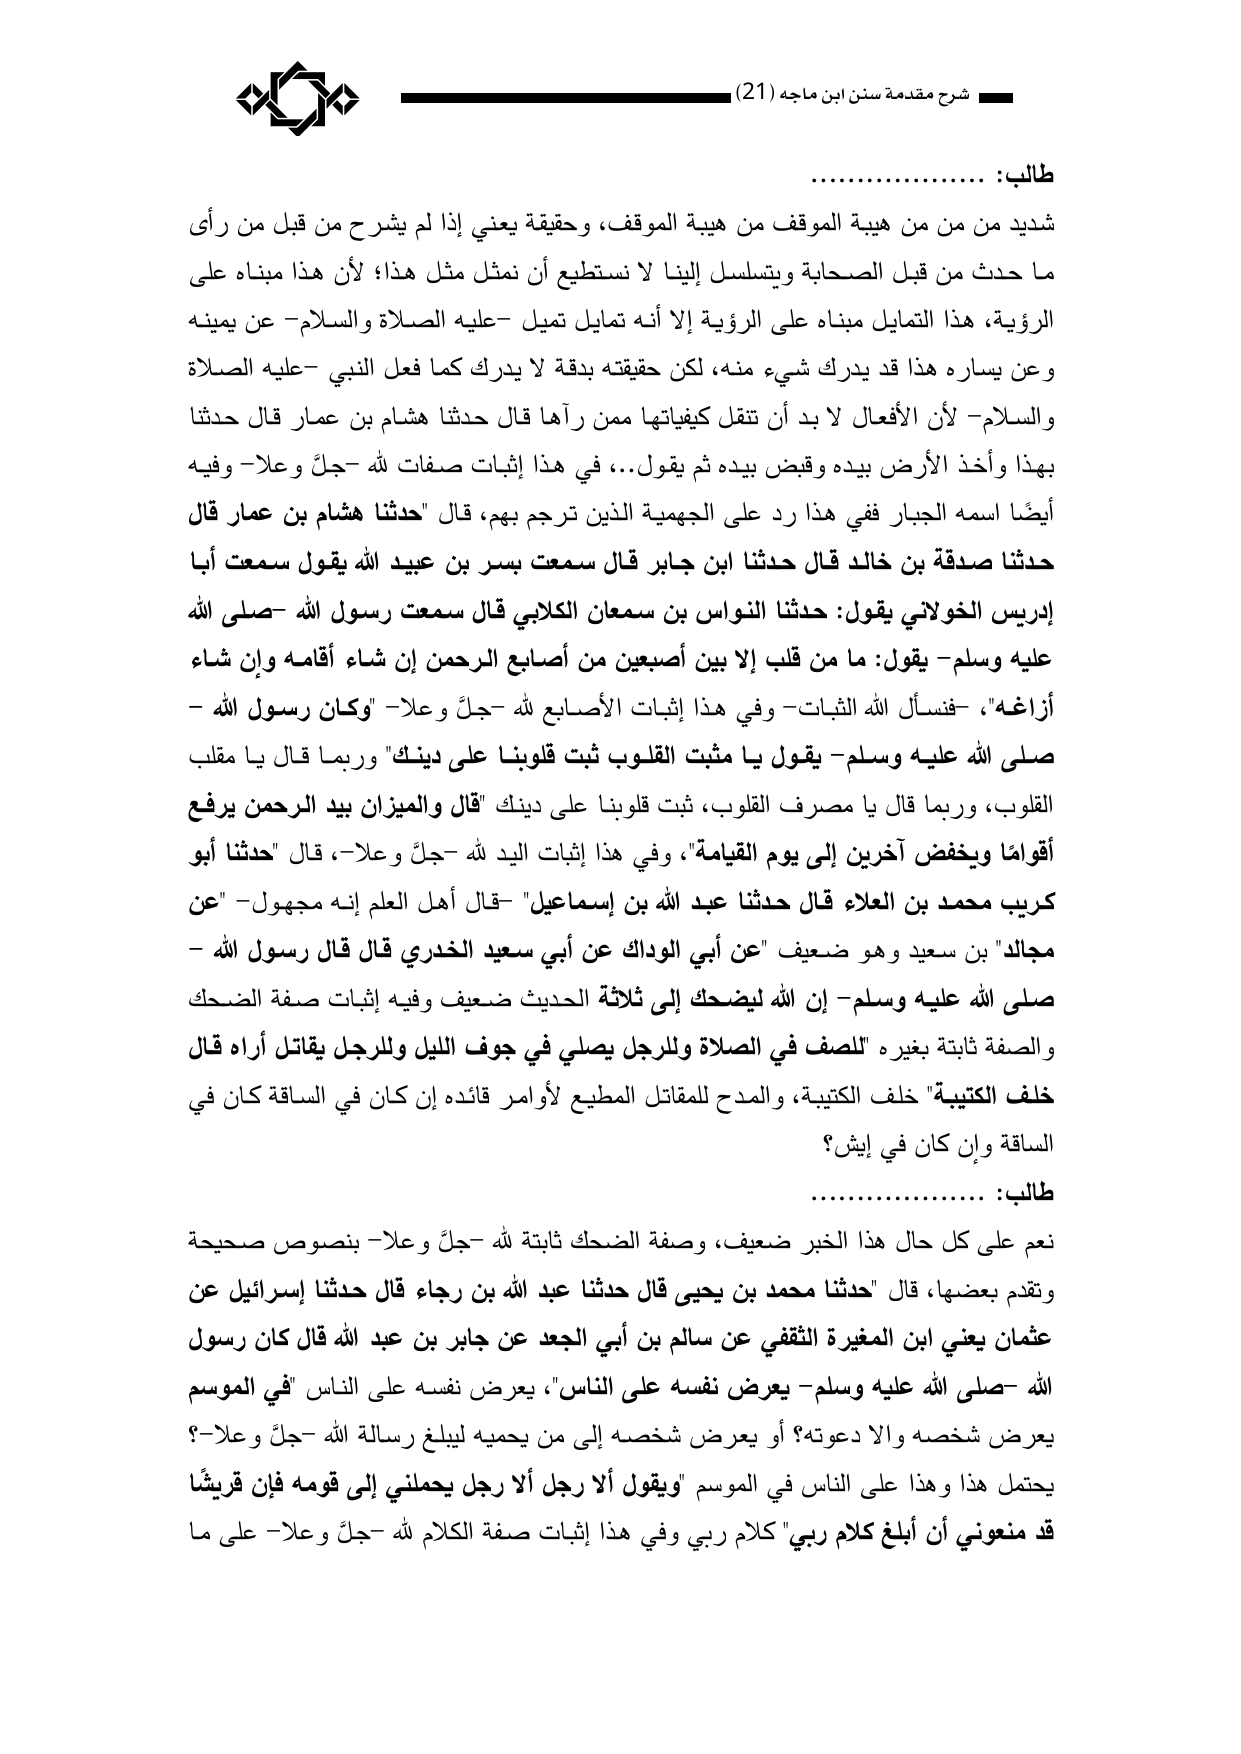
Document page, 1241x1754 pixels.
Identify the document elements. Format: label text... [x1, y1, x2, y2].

text طالب: ................... [187, 1168, 1053, 1216]
text شديد من من من هيبة الموقف من هيبة الموقف، وحقيقة يعني إذا لم يشرح من قبل من رأى ما حدث من قبل الصحابة ويتسلسل إلينا لا نستطيع أن نمثل مثل هذا؛ لأن هذا مبناه على الرؤية، هذا التمايل مبناه على الرؤية إلا أنه تمايل تميل -عليه الصلاة والسلام- عن يمينه وعن يساره هذا قد يدرك شيء منه، لكن حقيقته بدقة لا يدرك كما فعل النبي -عليه الصلاة والسلام- لأن الأفعال لا بد أن تنقل كيفياتها ممن رآها قال حدثنا هشام بن عمار قال حدثنا بهذا وأخذ الأرض بيده وقبض بيده ثم يقول..، في هذا إثبات صفات لله -جلَّ وعلا- وفيه أيضًا اسمه الجبار ففي هذا رد على الجهمية الذين ترجم بهم، قال "حدثنا هشام بن عمار قال حدثنا صدقة بن خالد قال حدثنا ابن جابر قال سمعت بسر بن عبيد الله يقول سمعت أبا إدريس الخولاني يقول: حدثنا النواس بن سمعان الكلابي قال سمعت رسول الله -صلى الله عليه وسلم- يقول: ما من قلب إلا بين أصبعين من أصابع الرحمن إن شاء أقامه وإن شاء أزاغه"، -فنسأل الله الثبات- وفي هذا إثبات الأصابع لله -جلَّ وعلا- "وكان رسول الله -صلى الله عليه وسلم- يقول يا مثبت القلوب ثبت قلوبنا على دينك" وربما قال يا مقلب القلوب، وربما قال يا مصرف القلوب، ثبت قلوبنا على دينك "قال والميزان بيد الرحمن يرفع أقوامًا ويخفض آخرين إلى يوم القيامة"، وفي هذا إثبات اليد لله -جلَّ وعلا-، قال "حدثنا أبو كريب محمد بن العلاء قال حدثنا عبد الله بن إسماعيل" -قال أهل العلم إنه مجهول- "عن مجالد" بن سعيد وهو ضعيف "عن أبي الوداك عن أبي سعيد الخدري قال قال رسول الله -صلى الله عليه وسلم- إن الله ليضحك إلى ثلاثة الحديث ضعيف وفيه إثبات صفة الضحك والصفة ثابتة بغيره "للصف في الصلاة وللرجل يصلي في جوف الليل وللرجل يقاتل أراه قال خلف الكتيبة" خلف الكتيبة، والمدح للمقاتل المطيع لأوامر قائده إن كان في الساقة كان في الساقة وإن كان في إيش؟ [187, 198, 1053, 1168]
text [187, 1216, 1053, 1556]
text طالب: ................... [187, 150, 1053, 198]
